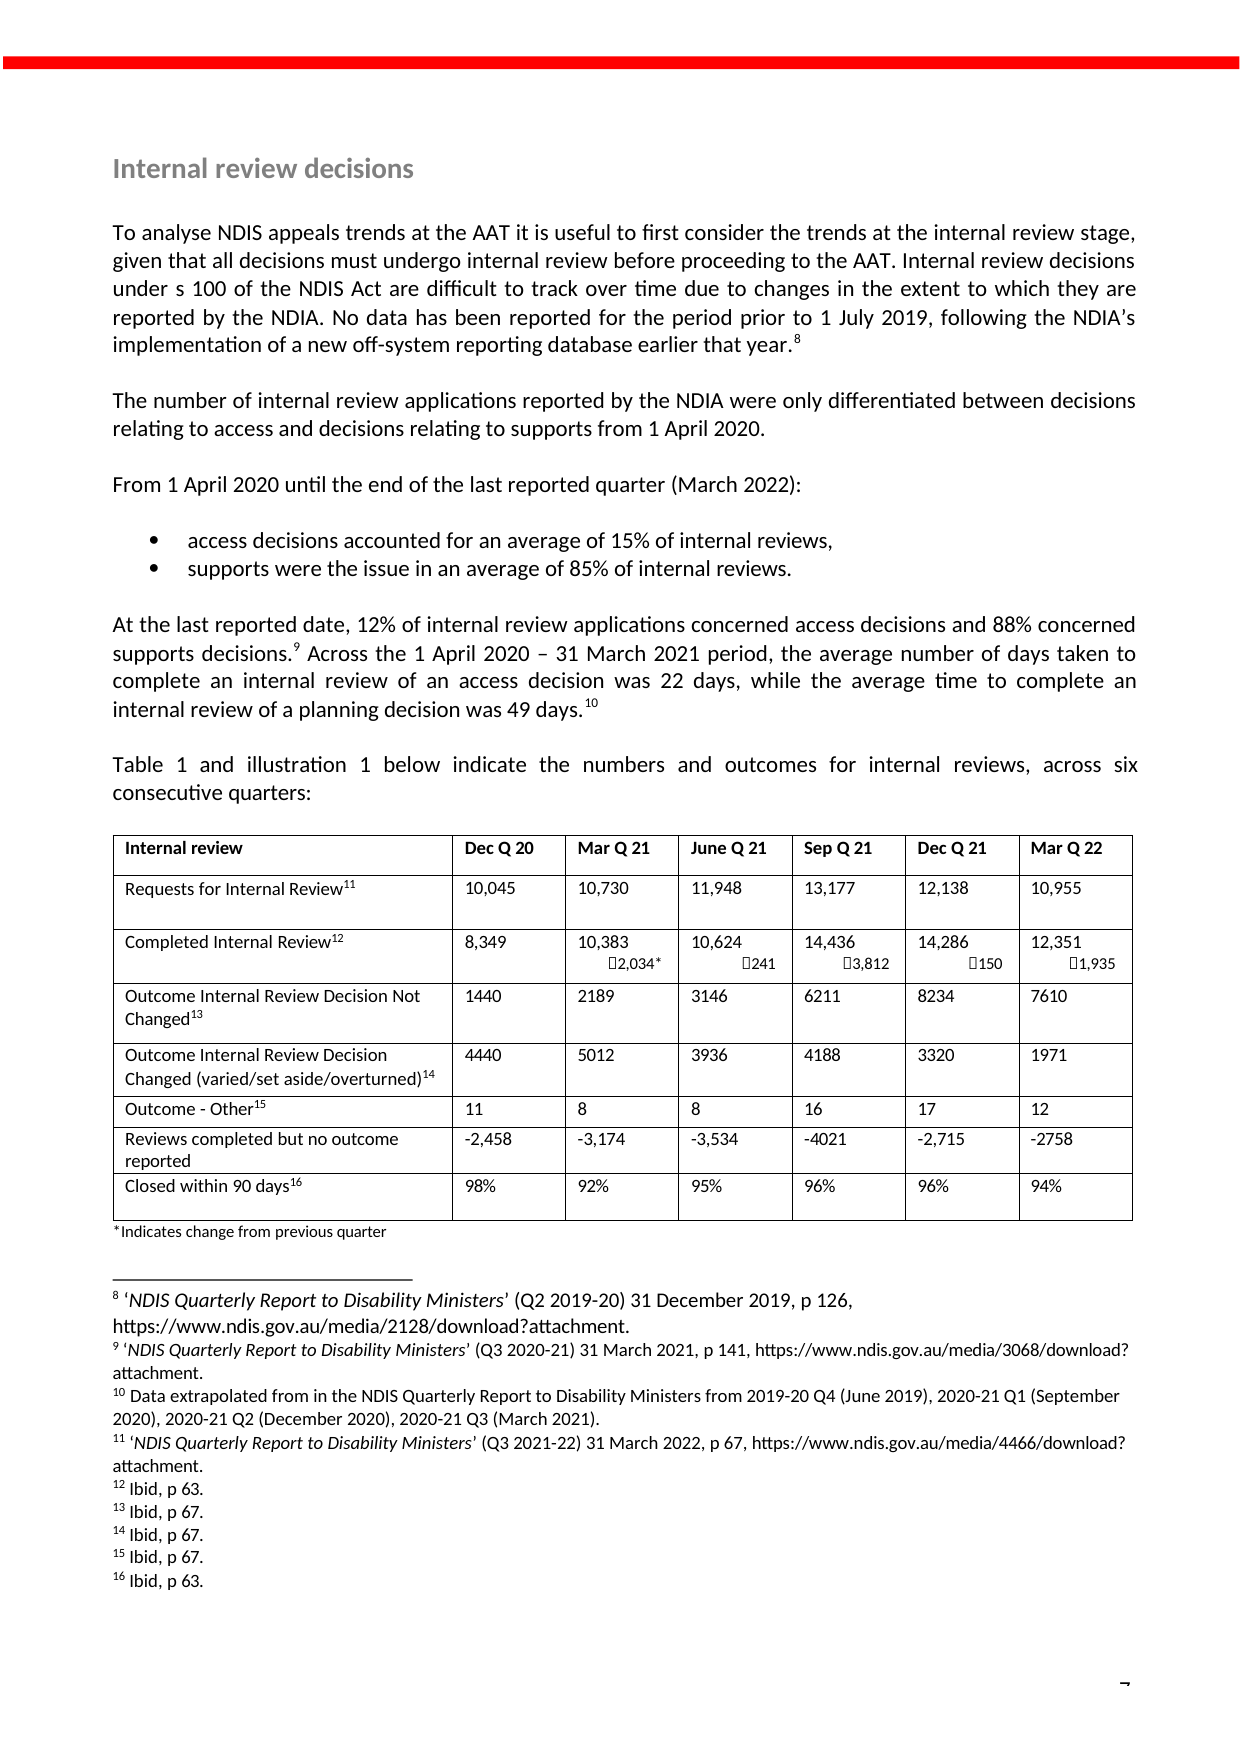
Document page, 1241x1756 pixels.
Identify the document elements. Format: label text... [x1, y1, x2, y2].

table_cell 12 [1020, 1097, 1132, 1127]
table_cell Completed Internal Review12 [114, 930, 452, 983]
table_cell Reviews completed but no outcome reported [114, 1128, 452, 1173]
table_cell 10,730 [566, 876, 678, 929]
table_cell -4021 [793, 1128, 905, 1173]
table_cell 10,383 2,034* [566, 930, 678, 983]
table_header Sep Q 21 [793, 836, 905, 875]
table_header Dec Q 20 [453, 836, 565, 875]
table_cell 14,286 150 [906, 930, 1019, 983]
table_cell 3320 [906, 1044, 1019, 1096]
text 10 Data extrapolated from in the NDIS Quarterly Report to Disability Ministers from 2019-20 Q4 (June 2019), 2020-21 Q1 (September 2020), 2020-21 Q2 (December 2020), 2020-21 Q3 (March 2021). [112, 1384, 1146, 1431]
table_cell 8 [566, 1097, 678, 1127]
text The number of internal review applications reported by the NDIA were only differentiated between decisions relating to access and decisions relating to supports from 1 April 2020. [112, 387, 1138, 443]
table_cell -2,458 [453, 1128, 565, 1173]
subtitle Internal review decisions [112, 150, 1203, 186]
table_cell 7610 [1020, 984, 1132, 1042]
text *Indicates change from previous quarter [112, 1221, 1203, 1241]
list access decisions accounted for an average of 15% of internal reviews, [150, 526, 1203, 554]
text 11 ‘NDIS Quarterly Report to Disability Ministers’ (Q3 2021-22) 31 March 2022, p 67, https://www.ndis.gov.au/media/4466/download?attachment. [112, 1431, 1203, 1477]
table_cell 95% [679, 1174, 792, 1219]
table_cell 17 [906, 1097, 1019, 1127]
table_cell 12,138 [906, 876, 1019, 929]
table_cell 1971 [1020, 1044, 1132, 1096]
text 12 Ibid, p 63. [112, 1477, 1203, 1499]
table_cell 4440 [453, 1044, 565, 1096]
text Table 1 and illustration 1 below indicate the numbers and outcomes for internal reviews, across six consecutive quarters: [112, 751, 1138, 807]
table_cell 10,955 [1020, 876, 1132, 929]
table_cell 8,349 [453, 930, 565, 983]
table_cell Outcome - Other15 [114, 1097, 452, 1127]
table_cell Requests for Internal Review11 [114, 876, 452, 929]
table_cell 13,177 [793, 876, 905, 929]
table_cell 2189 [566, 984, 678, 1042]
table_cell Outcome Internal Review Decision Not Changed13 [114, 984, 452, 1042]
table_cell 1440 [453, 984, 565, 1042]
table_cell -2,715 [906, 1128, 1019, 1173]
table_cell 5012 [566, 1044, 678, 1096]
table_cell 3936 [679, 1044, 792, 1096]
table_cell 12,351 1,935 [1020, 930, 1132, 983]
table_cell 6211 [793, 984, 905, 1042]
table_cell 8234 [906, 984, 1019, 1042]
text 13 Ibid, p 67. [112, 1499, 1203, 1523]
table_cell 14,436 3,812 [793, 930, 905, 983]
table_header Dec Q 21 [906, 836, 1019, 875]
text 8 ‘NDIS Quarterly Report to Disability Ministers’ (Q2 2019-20) 31 December 2019, p 126, https://www.ndis.gov.au/media/2128/download?attachment. [112, 1287, 1203, 1338]
text 16 Ibid, p 63. [112, 1568, 1203, 1592]
table_cell -2758 [1020, 1128, 1132, 1173]
text From 1 April 2020 until the end of the last reported quarter (March 2022): [112, 471, 1203, 499]
table_cell -3,174 [566, 1128, 678, 1173]
text At the last reported date, 12% of internal review applications concerned access decisions and 88% concerned supports decisions.9 Across the 1 April 2020 – 31 March 2021 period, the average number of days taken to complete an internal review of an access decision was 22 days, while the average time to complete an internal review of a planning decision was 49 days.10 [112, 611, 1138, 723]
table_cell 4188 [793, 1044, 905, 1096]
table_cell 10,045 [453, 876, 565, 929]
table_cell 96% [906, 1174, 1019, 1219]
table_cell 11,948 [679, 876, 792, 929]
table_header Mar Q 22 [1020, 836, 1132, 875]
table_cell Outcome Internal Review Decision Changed (varied/set aside/overturned)14 [114, 1044, 452, 1096]
table_cell 94% [1020, 1174, 1132, 1219]
table_cell 16 [793, 1097, 905, 1127]
text To analyse NDIS appeals trends at the AAT it is useful to first consider the trends at the internal review stage, given that all decisions must undergo internal review before proceeding to the AAT. Internal review decisions under s 100 of the NDIS Act are difficult to track over time due to changes in the extent to which they are reported by the NDIA. No data has been reported for the period prior to 1 July 2019, following the NDIA’s implementation of a new off-system reporting database earlier that year.8 [112, 218, 1138, 359]
table_cell 8 [679, 1097, 792, 1127]
text 15 Ibid, p 67. [112, 1546, 1203, 1568]
table_cell 3146 [679, 984, 792, 1042]
table_header June Q 21 [679, 836, 792, 875]
text 14 Ibid, p 67. [112, 1523, 1203, 1546]
table_cell 92% [566, 1174, 678, 1219]
table_cell 10,624 241 [679, 930, 792, 983]
table_cell 98% [453, 1174, 565, 1219]
list supports were the issue in an average of 85% of internal reviews. [150, 554, 1203, 583]
table_header Mar Q 21 [566, 836, 678, 875]
table_cell Closed within 90 days16 [114, 1174, 452, 1219]
table_cell 11 [453, 1097, 565, 1127]
table_header Internal review [114, 836, 452, 875]
table_cell -3,534 [679, 1128, 792, 1173]
table_cell 96% [793, 1174, 905, 1219]
text 9 ‘NDIS Quarterly Report to Disability Ministers’ (Q3 2020-21) 31 March 2021, p 141, https://www.ndis.gov.au/media/3068/download?attachment. [112, 1338, 1203, 1384]
